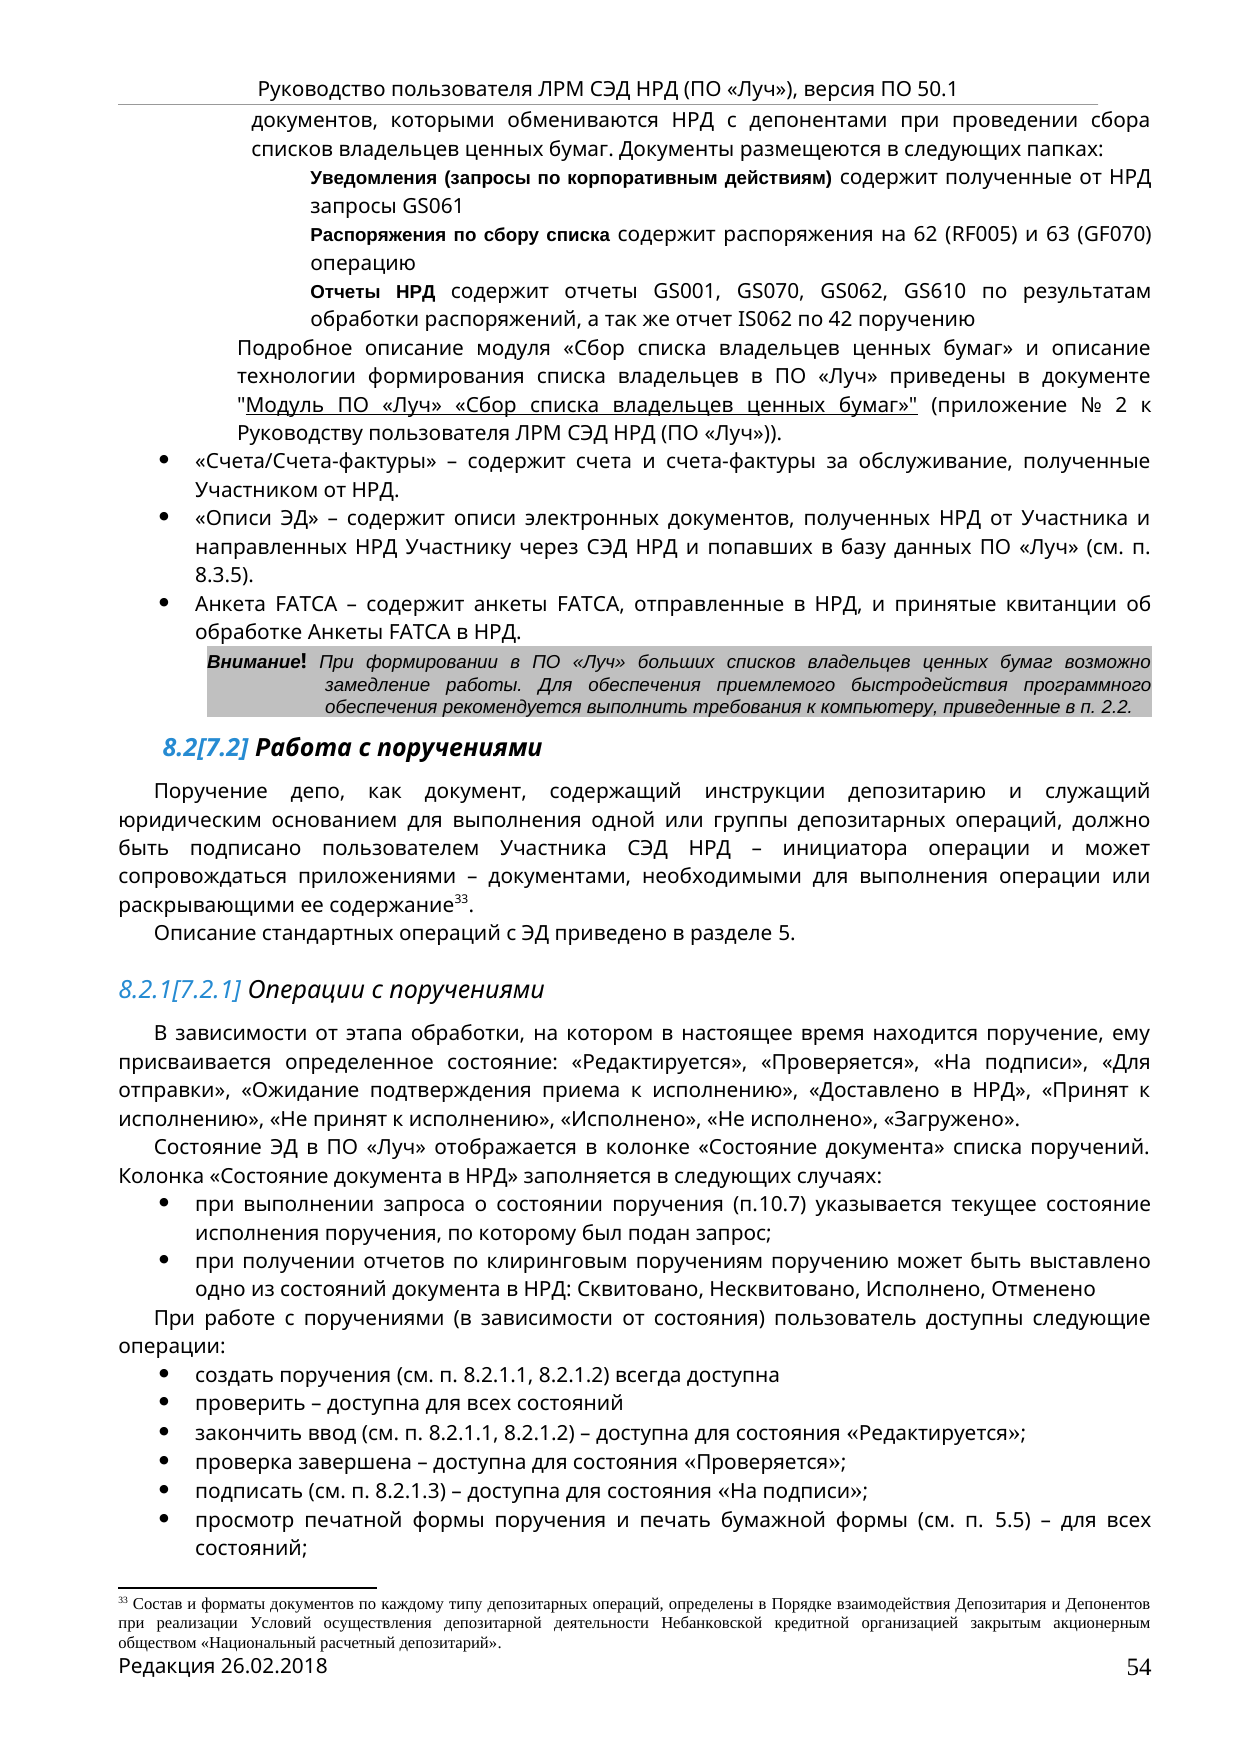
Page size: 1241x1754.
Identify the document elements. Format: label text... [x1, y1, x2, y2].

text В зависимости от этапа обработки, на котором в настоящее время находится поручение, ему присваивается определенное состояние: «Редактируется», «Проверяется», «На подписи», «Для отправки», «Ожидание подтверждения приема к исполнению», «Доставлено в НРД», «Принят к исполнению», «Не принят к исполнению», «Исполнено», «Не исполнено», «Загружено». [118, 1018, 1152, 1132]
list при получении отчетов по клиринговым поручениям поручению может быть выставлено одно из состояний документа в НРД: Сквитовано, Несквитовано, Исполнено, Отменено [159, 1246, 1152, 1303]
text При работе с поручениями (в зависимости от состояния) пользователь доступны следующие операции: [118, 1303, 1152, 1360]
list «Счета/Счета-фактуры» – содержит счета и счета-фактуры за обслуживание, полученные Участником от НРД. [159, 447, 1152, 503]
text Уведомления (запросы по корпоративным действиям) содержит полученные от НРД запросы GS061 [310, 162, 1152, 219]
list закончить ввод (см. п. 8.2.1.1, 8.2.1.2) – доступна для состояния «Редактируется»; [159, 1417, 1152, 1446]
text Внимание! При формировании в ПО «Луч» больших списков владельцев ценных бумаг возможно замедление работы. Для обеспечения приемлемого быстродействия программного обеспечения рекомендуется выполнить требования к компьютеру, приведенные в п. 2.2. [207, 646, 1152, 717]
list проверка завершена – доступна для состояния «Проверяется»; [159, 1446, 1152, 1476]
text Поручение депо, как документ, содержащий инструкции депозитарию и служащий юридическим основанием для выполнения одной или группы депозитарных операций, должно быть подписано пользователем Участника СЭД НРД – инициатора операции и может сопровождаться приложениями – документами, необходимыми для выполнения операции или раскрывающими ее содержание. [118, 776, 1152, 918]
list создать поручения (см. п. 8.2.1.1, 8.2.1.2) всегда доступна [159, 1360, 1152, 1388]
text Состояние ЭД в ПО «Луч» отображается в колонке «Состояние документа» списка поручений. Колонка «Состояние документа в НРД» заполняется в следующих случаях: [118, 1132, 1152, 1189]
text Подробное описание модуля «Сбор списка владельцев ценных бумаг» и описание технологии формирования списка владельцев в ПО «Луч» приведены в документе "Модуль ПО «Луч» «Сбор списка владельцев ценных бумаг»" (приложение № 2 к Руководству пользователя ЛРМ СЭД НРД (ПО «Луч»)). [237, 333, 1152, 447]
text Описание стандартных операций с ЭД приведено в разделе 5. [118, 918, 1152, 947]
list «Описи ЭД» – содержит описи электронных документов, полученных НРД от Участника и направленных НРД Участнику через СЭД НРД и попавших в базу данных ПО «Луч» (см. п. 8.3.5). [159, 503, 1152, 589]
list подписать (см. п. 8.2.1.3) – доступна для состояния «На подписи»; [159, 1476, 1152, 1505]
list просмотр печатной формы поручения и печать бумажной формы (см. п. 5.5) – для всех состояний; [159, 1505, 1152, 1562]
subtitle Операции с поручениями [118, 972, 1152, 1006]
subtitle Работа с поручениями [162, 730, 1152, 764]
list при выполнении запроса о состоянии поручения (п.11.7) указывается текущее состояние исполнения поручения, по которому был подан запрос; [159, 1189, 1152, 1246]
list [215, 105, 1152, 162]
text Распоряжения по сбору списка содержит распоряжения на 62 (RF005) и 63 (GF070) операцию [310, 219, 1152, 276]
list Анкета FATСA – содержит анкеты FATСA, отправленные в НРД, и принятые квитанции об обработке Анкеты FATCA в НРД. [159, 589, 1152, 646]
text Отчеты НРД содержит отчеты GS001, GS070, GS062, GS610 по результатам обработки распоряжений, а так же отчет IS062 по 42 поручению [310, 276, 1152, 333]
list проверить – доступна для всех состояний [159, 1388, 1152, 1417]
